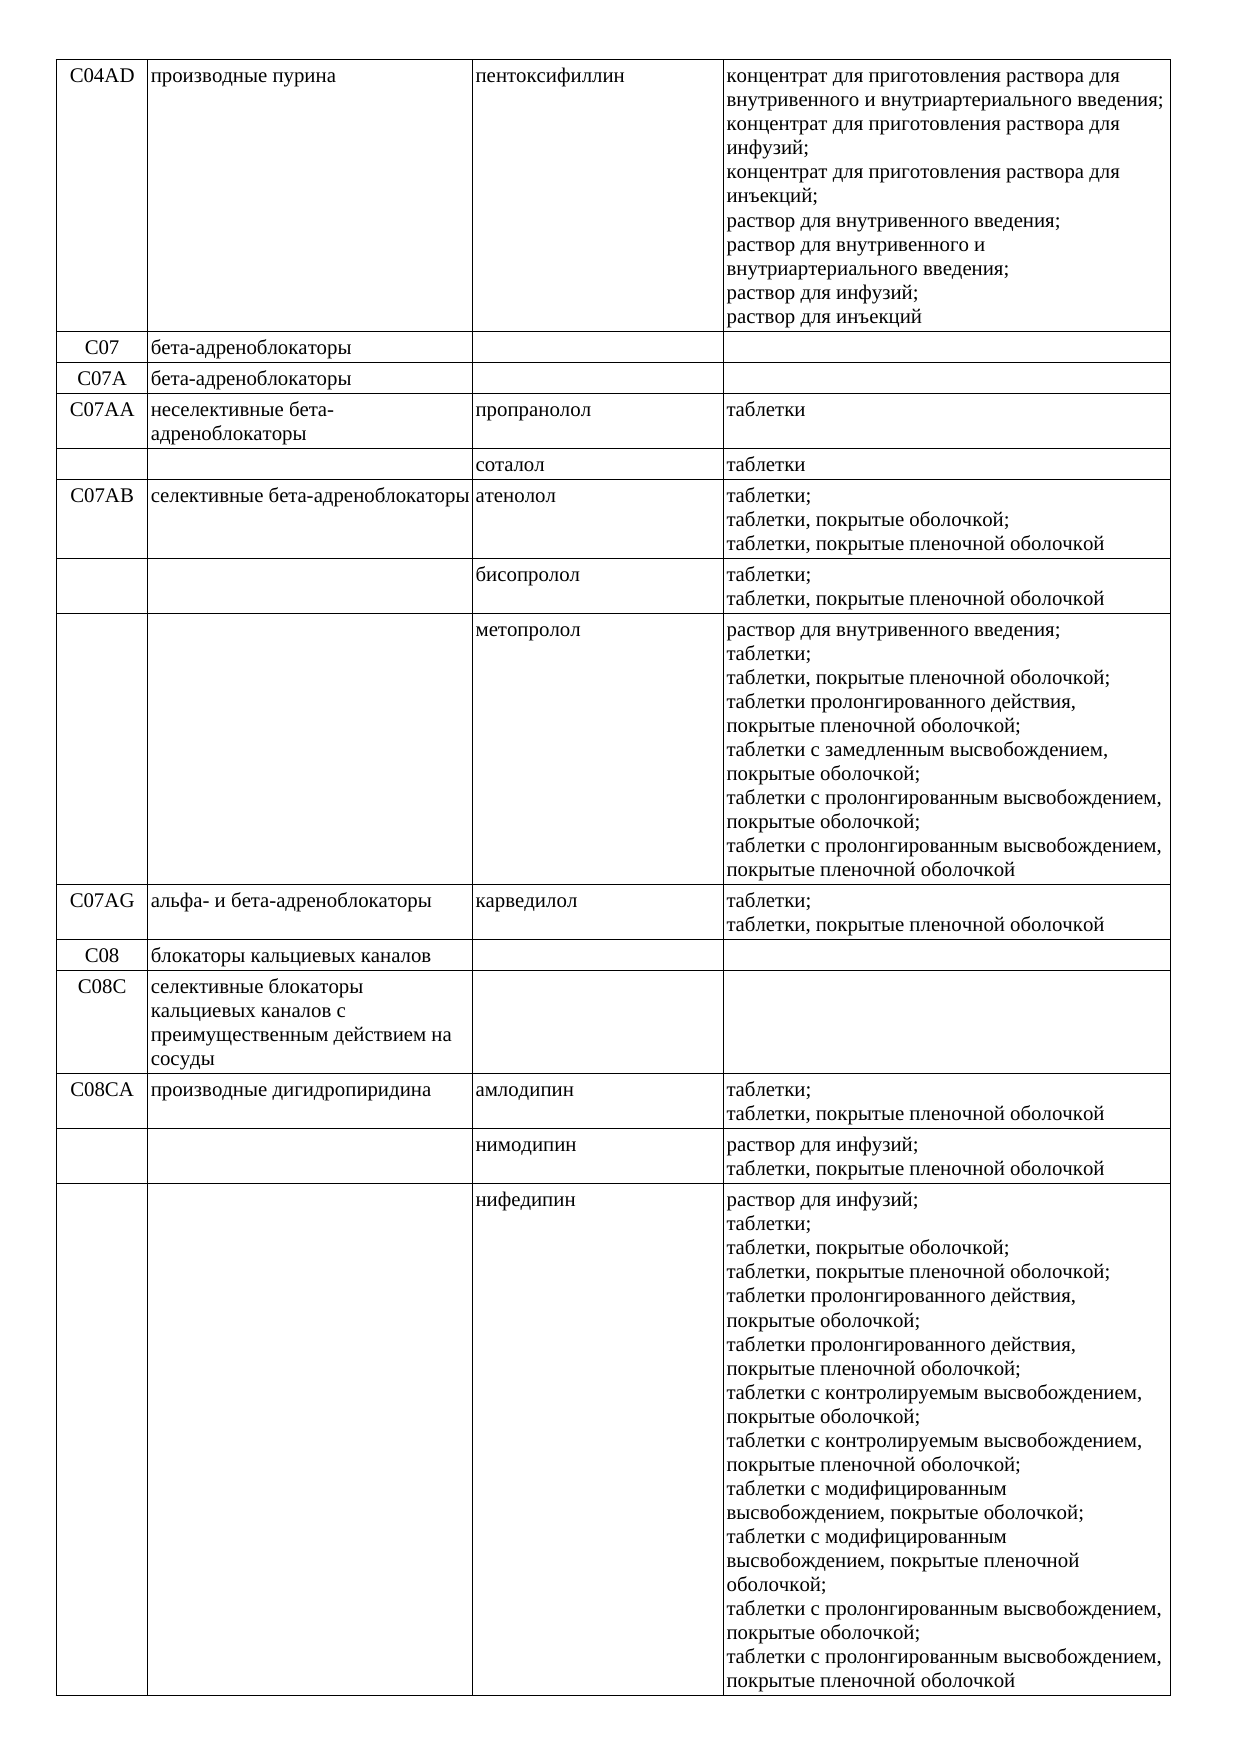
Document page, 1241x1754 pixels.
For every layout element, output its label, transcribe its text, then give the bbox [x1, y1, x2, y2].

table_cell [724, 940, 1170, 970]
table_cell [57, 1184, 147, 1695]
table_cell нифедипин [473, 1184, 723, 1695]
table_cell C08 [57, 940, 147, 970]
table_cell [473, 332, 723, 362]
table_cell [724, 332, 1170, 362]
table_cell селективные бета-адреноблокаторы [148, 480, 472, 558]
table_cell бета-адреноблокаторы [148, 363, 472, 393]
table_cell соталол [473, 449, 723, 478]
table_cell таблетки [724, 394, 1170, 448]
table_cell [148, 1129, 472, 1183]
table_cell пентоксифиллин [473, 60, 723, 331]
table_cell C08CA [57, 1074, 147, 1128]
table_cell [57, 1129, 147, 1183]
table_cell C08C [57, 971, 147, 1073]
table_cell [57, 614, 147, 884]
table_cell [473, 971, 723, 1073]
table_cell таблетки; таблетки, покрытые пленочной оболочкой [724, 885, 1170, 939]
table_cell концентрат для приготовления раствора для внутривенного и внутриартериального введения; концентрат для приготовления раствора для инфузий; концентрат для приготовления раствора для инъекций; раствор для внутривенного введения; раствор для внутривенного и внутриартериального введения; раствор для инфузий; раствор для инъекций [724, 60, 1170, 331]
table_cell C07AB [57, 480, 147, 558]
table_cell атенолол [473, 480, 723, 558]
table_cell [148, 614, 472, 884]
table_cell нимодипин [473, 1129, 723, 1183]
table_cell блокаторы кальциевых каналов [148, 940, 472, 970]
table_cell таблетки; таблетки, покрытые пленочной оболочкой [724, 1074, 1170, 1128]
table_cell [724, 363, 1170, 393]
table_cell альфа- и бета-адреноблокаторы [148, 885, 472, 939]
table_cell C07AG [57, 885, 147, 939]
table_cell таблетки; таблетки, покрытые оболочкой; таблетки, покрытые пленочной оболочкой [724, 480, 1170, 558]
table_cell амлодипин [473, 1074, 723, 1128]
table_cell [148, 449, 472, 478]
table_cell селективные блокаторы кальциевых каналов с преимущественным действием на сосуды [148, 971, 472, 1073]
table_cell производные дигидропиридина [148, 1074, 472, 1128]
table_cell раствор для инфузий; таблетки, покрытые пленочной оболочкой [724, 1129, 1170, 1183]
table_cell [724, 971, 1170, 1073]
table_cell [57, 559, 147, 613]
table_cell [473, 363, 723, 393]
table_cell пропранолол [473, 394, 723, 448]
table_cell [148, 1184, 472, 1695]
table_cell [148, 559, 472, 613]
table_cell бисопролол [473, 559, 723, 613]
table_cell C07 [57, 332, 147, 362]
table_cell C04AD [57, 60, 147, 331]
table_cell раствор для инфузий; таблетки; таблетки, покрытые оболочкой; таблетки, покрытые пленочной оболочкой; таблетки пролонгированного действия, покрытые оболочкой; таблетки пролонгированного действия, покрытые пленочной оболочкой; таблетки с контролируемым высвобождением, покрытые оболочкой; таблетки с контролируемым высвобождением, покрытые пленочной оболочкой; таблетки с модифицированным высвобождением, покрытые оболочкой; таблетки с модифицированным высвобождением, покрытые пленочной оболочкой; таблетки с пролонгированным высвобождением, покрытые оболочкой; таблетки с пролонгированным высвобождением, покрытые пленочной оболочкой [724, 1184, 1170, 1695]
table_cell бета-адреноблокаторы [148, 332, 472, 362]
table_cell карведилол [473, 885, 723, 939]
table_cell C07AA [57, 394, 147, 448]
table_cell [473, 940, 723, 970]
table_cell раствор для внутривенного введения; таблетки; таблетки, покрытые пленочной оболочкой; таблетки пролонгированного действия, покрытые пленочной оболочкой; таблетки с замедленным высвобождением, покрытые оболочкой; таблетки с пролонгированным высвобождением, покрытые оболочкой; таблетки с пролонгированным высвобождением, покрытые пленочной оболочкой [724, 614, 1170, 884]
table_cell производные пурина [148, 60, 472, 331]
table_cell неселективные бета-адреноблокаторы [148, 394, 472, 448]
table_cell таблетки [724, 449, 1170, 478]
table_cell таблетки; таблетки, покрытые пленочной оболочкой [724, 559, 1170, 613]
table_cell [57, 449, 147, 478]
table_cell C07A [57, 363, 147, 393]
table_cell метопролол [473, 614, 723, 884]
